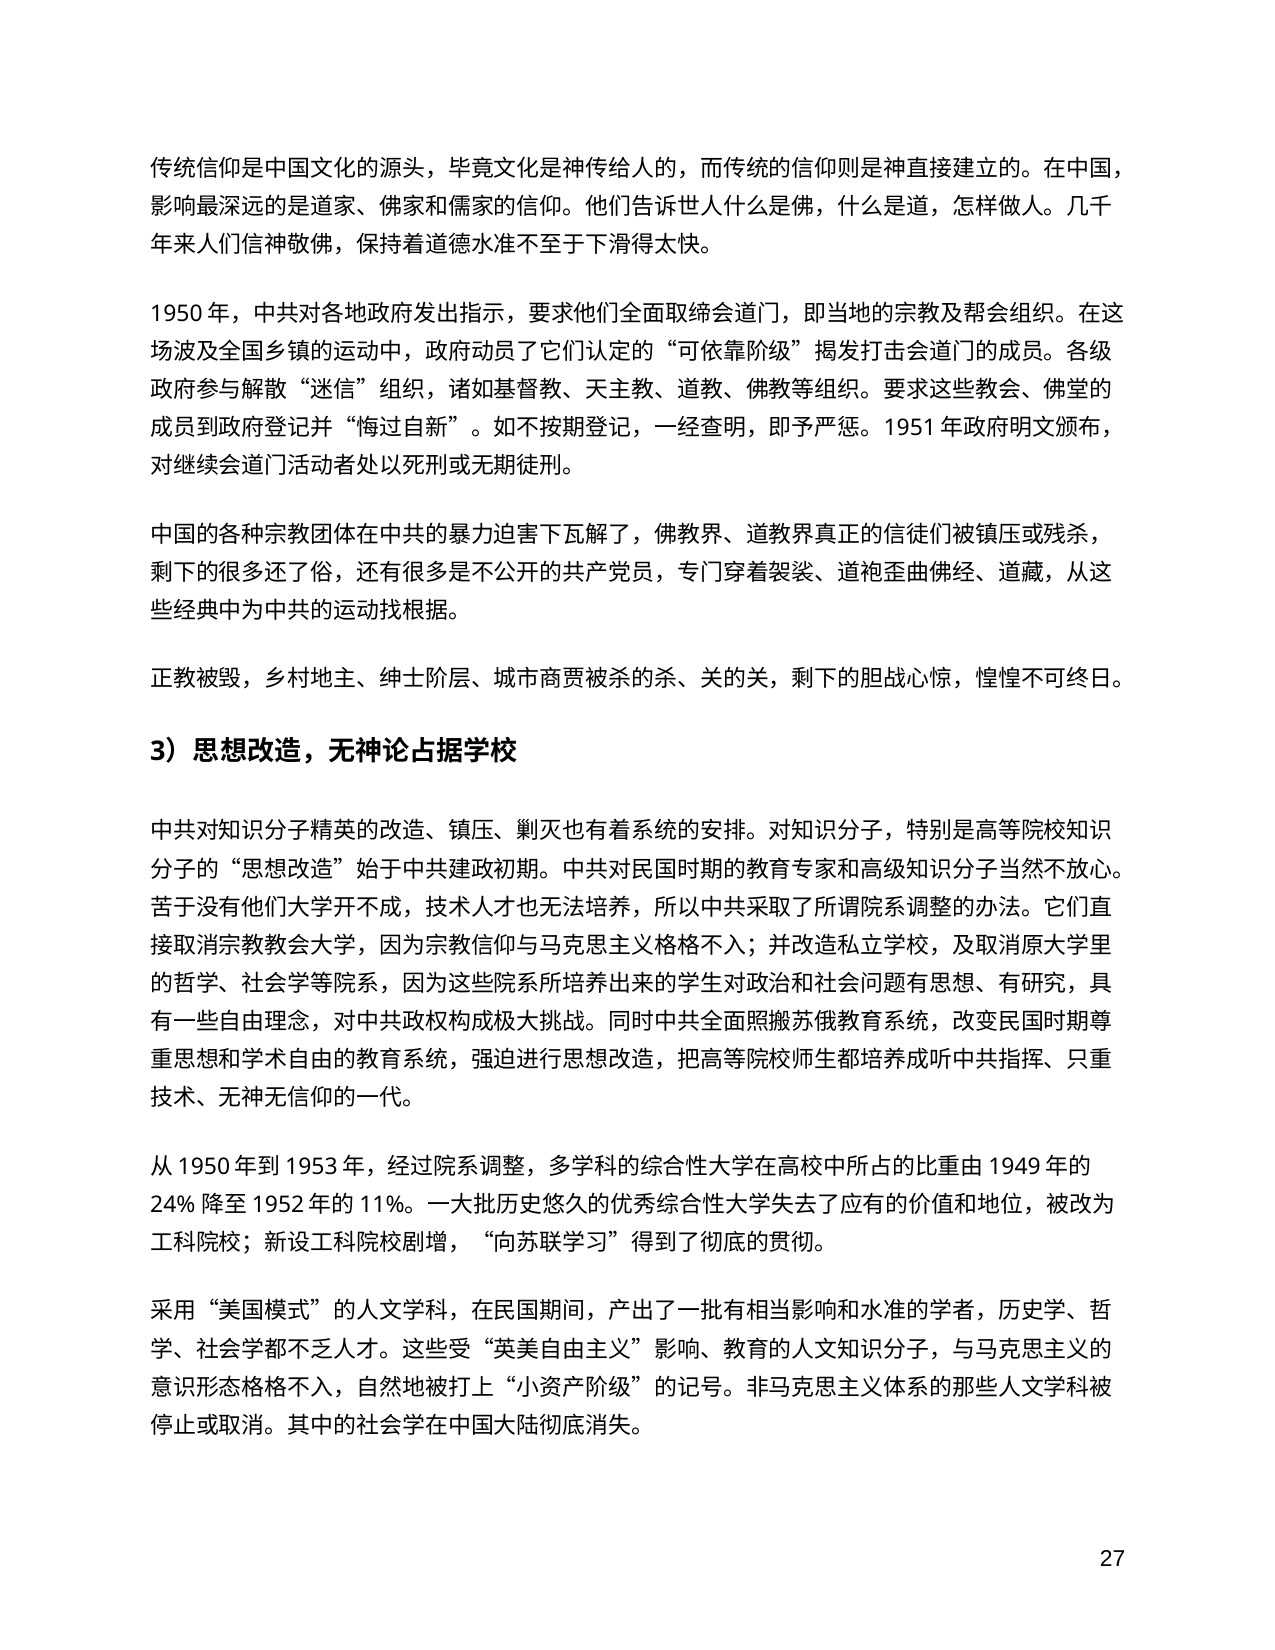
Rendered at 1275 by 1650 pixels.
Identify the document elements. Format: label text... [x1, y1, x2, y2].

text 采用“美国模式”的人文学科，在民国期间，产出了一批有相当影响和水准的学者，历史学、哲学、社会学都不乏人才。这些受“英美自由主义”影响、教育的人文知识分子，与马克思主义的意识形态格格不入，自然地被打上“小资产阶级”的记号。非马克思主义体系的那些人文学科被停止或取消。其中的社会学在中国大陆彻底消失。 [150, 1292, 1125, 1440]
text 中共对知识分子精英的改造、镇压、剿灭也有着系统的安排。对知识分子，特别是高等院校知识分子的“思想改造”始于中共建政初期。中共对民国时期的教育专家和高级知识分子当然不放心。苦于没有他们大学开不成，技术人才也无法培养，所以中共采取了所谓院系调整的办法。它们直接取消宗教教会大学，因为宗教信仰与马克思主义格格不入；并改造私立学校，及取消原大学里的哲学、社会学等院系，因为这些院系所培养出来的学生对政治和社会问题有思想、有研究，具有一些自由理念，对中共政权构成极大挑战。同时中共全面照搬苏俄教育系统，改变民国时期尊重思想和学术自由的教育系统，强迫进行思想改造，把高等院校师生都培养成听中共指挥、只重技术、无神无信仰的一代。 [150, 812, 1125, 1112]
text 中国的各种宗教团体在中共的暴力迫害下瓦解了，佛教界、道教界真正的信徒们被镇压或残杀，剩下的很多还了俗，还有很多是不公开的共产党员，专门穿着袈裟、道袍歪曲佛经、道藏，从这些经典中为中共的运动找根据。 [150, 516, 1125, 625]
text 正教被毁，乡村地主、绅士阶层、城市商贾被杀的杀、关的关，剩下的胆战心惊，惶惶不可终日。 [150, 660, 1125, 693]
text 传统信仰是中国文化的源头，毕竟文化是神传给人的，而传统的信仰则是神直接建立的。在中国，影响最深远的是道家、佛家和儒家的信仰。他们告诉世人什么是佛，什么是道，怎样做人。几千年来人们信神敬佛，保持着道德水准不至于下滑得太快。 [150, 150, 1125, 259]
subtitle 3）思想改造，无神论占据学校 [150, 728, 1125, 768]
text 1950年，中共对各地政府发出指示，要求他们全面取缔会道门，即当地的宗教及帮会组织。在这场波及全国乡镇的运动中，政府动员了它们认定的“可依靠阶级”揭发打击会道门的成员。各级政府参与解散“迷信”组织，诸如基督教、天主教、道教、佛教等组织。要求这些教会、佛堂的成员到政府登记并“悔过自新”。如不按期登记，一经查明，即予严惩。1951年政府明文颁布，对继续会道门活动者处以死刑或无期徒刑。 [150, 294, 1125, 481]
text 从1950年到1953年，经过院系调整，多学科的综合性大学在高校中所占的比重由1949年的24% 降至1952年的11%。一大批历史悠久的优秀综合性大学失去了应有的价值和地位，被改为工科院校；新设工科院校剧增，“向苏联学习”得到了彻底的贯彻。 [150, 1147, 1125, 1257]
